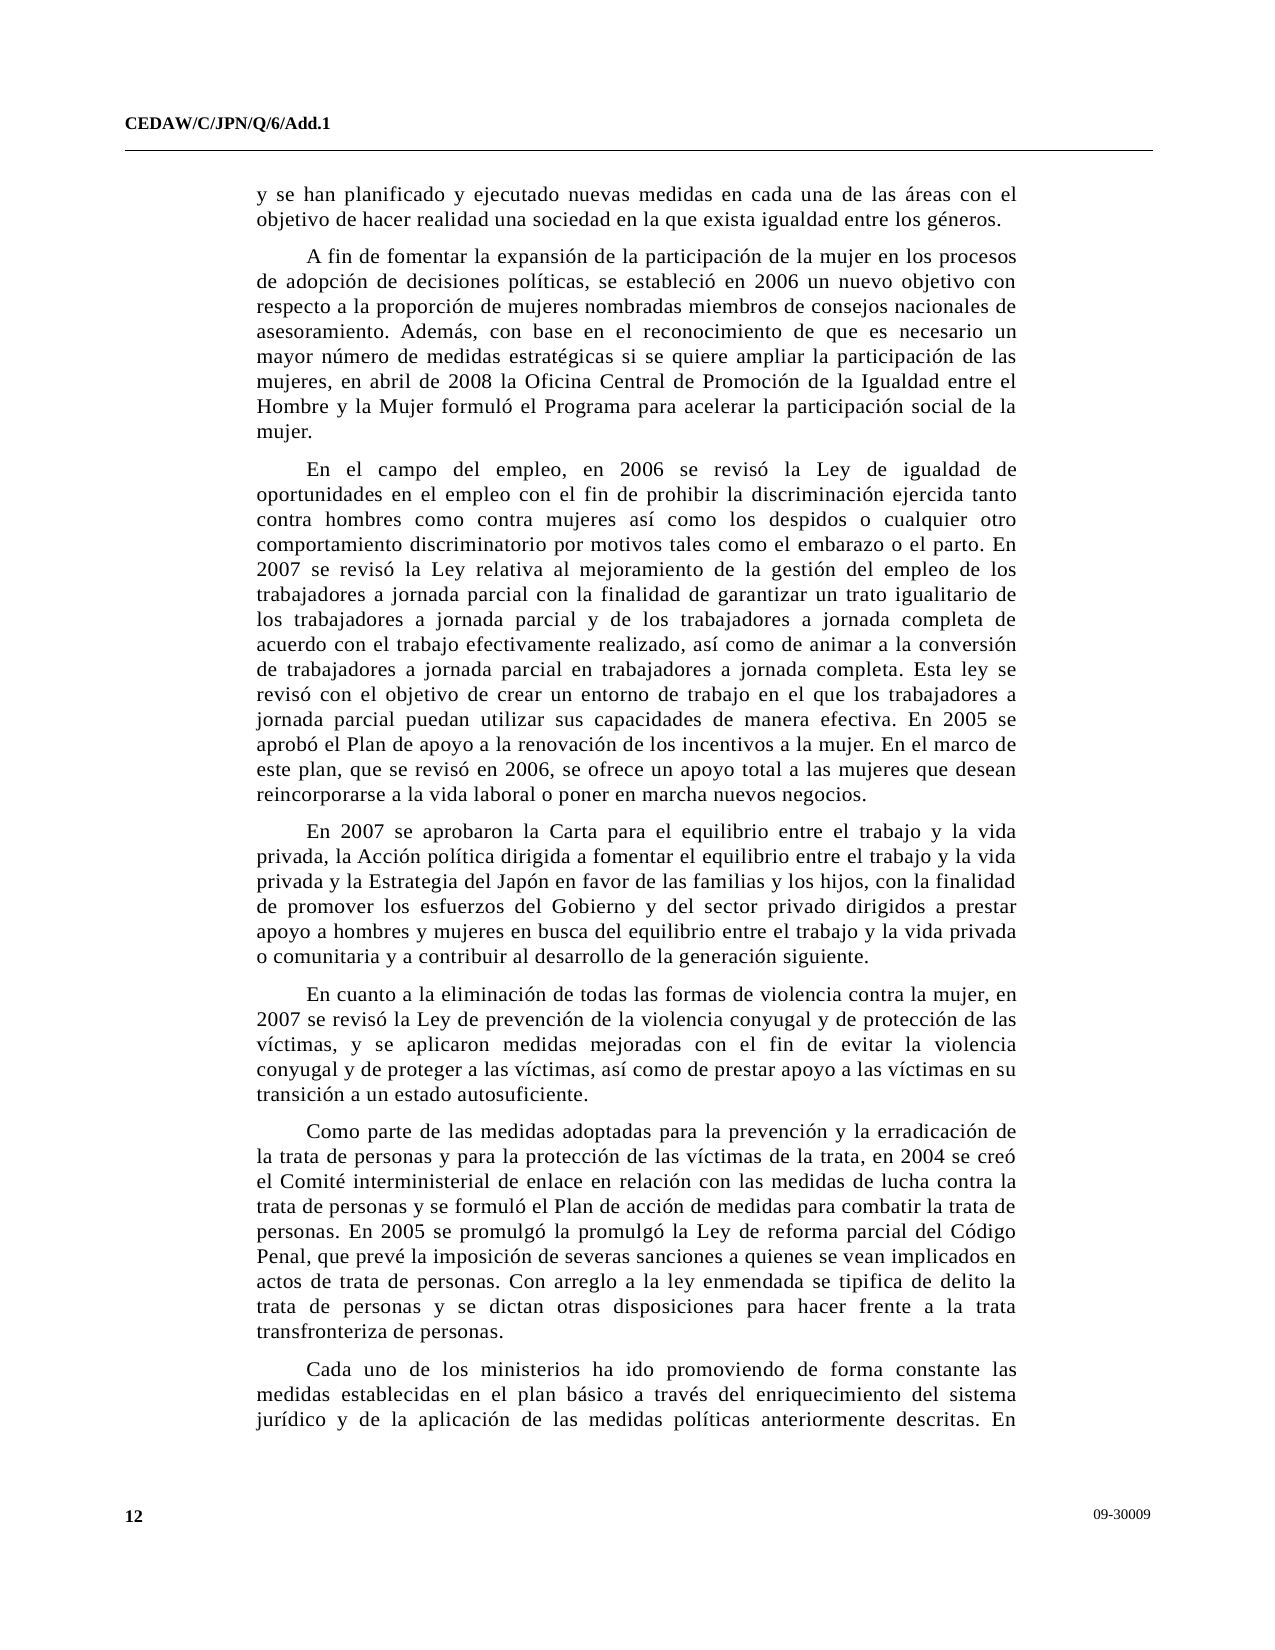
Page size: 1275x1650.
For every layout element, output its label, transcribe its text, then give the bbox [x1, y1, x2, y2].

text En cuanto a la eliminación de todas las formas de violencia contra la mujer, en 2007 se revisó la Ley de prevención de la violencia conyugal y de protección de las víctimas, y se aplicaron medidas mejoradas con el fin de evitar la violencia conyugal y de proteger a las víctimas, así como de prestar apoyo a las víctimas en su transición a un estado autosuficiente. [256, 981, 1018, 1106]
text Como parte de las medidas adoptadas para la prevención y la erradicación de la trata de personas y para la protección de las víctimas de la trata, en 2004 se creó el Comité interministerial de enlace en relación con las medidas de lucha contra la trata de personas y se formuló el Plan de acción de medidas para combatir la trata de personas. En 2005 se promulgó la promulgó la Ley de reforma parcial del Código Penal, que prevé la imposición de severas sanciones a quienes se vean implicados en actos de trata de personas. Con arreglo a la ley enmendada se tipifica de delito la trata de personas y se dictan otras disposiciones para hacer frente a la trata transfronteriza de personas. [256, 1119, 1018, 1344]
text En 2007 se aprobaron la Carta para el equilibrio entre el trabajo y la vida privada, la Acción política dirigida a fomentar el equilibrio entre el trabajo y la vida privada y la Estrategia del Japón en favor de las familias y los hijos, con la finalidad de promover los esfuerzos del Gobierno y del sector privado dirigidos a prestar apoyo a hombres y mujeres en busca del equilibrio entre el trabajo y la vida privada o comunitaria y a contribuir al desarrollo de la generación siguiente. [256, 819, 1018, 969]
text En el campo del empleo, en 2006 se revisó la Ley de igualdad de oportunidades en el empleo con el fin de prohibir la discriminación ejercida tanto contra hombres como contra mujeres así como los despidos o cualquier otro comportamiento discriminatorio por motivos tales como el embarazo o el parto. En 2007 se revisó la Ley relativa al mejoramiento de la gestión del empleo de los trabajadores a jornada parcial con la finalidad de garantizar un trato igualitario de los trabajadores a jornada parcial y de los trabajadores a jornada completa de acuerdo con el trabajo efectivamente realizado, así como de animar a la conversión de trabajadores a jornada parcial en trabajadores a jornada completa. Esta ley se revisó con el objetivo de crear un entorno de trabajo en el que los trabajadores a jornada parcial puedan utilizar sus capacidades de manera efectiva. En 2005 se aprobó el Plan de apoyo a la renovación de los incentivos a la mujer. En el marco de este plan, que se revisó en 2006, se ofrece un apoyo total a las mujeres que desean reincorporarse a la vida laboral o poner en marcha nuevos negocios. [256, 456, 1018, 806]
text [256, 181, 1018, 231]
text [256, 1356, 1018, 1431]
text A fin de fomentar la expansión de la participación de la mujer en los procesos de adopción de decisiones políticas, se estableció en 2006 un nuevo objetivo con respecto a la proporción de mujeres nombradas miembros de consejos nacionales de asesoramiento. Además, con base en el reconocimiento de que es necesario un mayor número de medidas estratégicas si se quiere ampliar la participación de las mujeres, en abril de 2008 la Oficina Central de Promoción de la Igualdad entre el Hombre y la Mujer formuló el Programa para acelerar la participación social de la mujer. [256, 244, 1018, 444]
